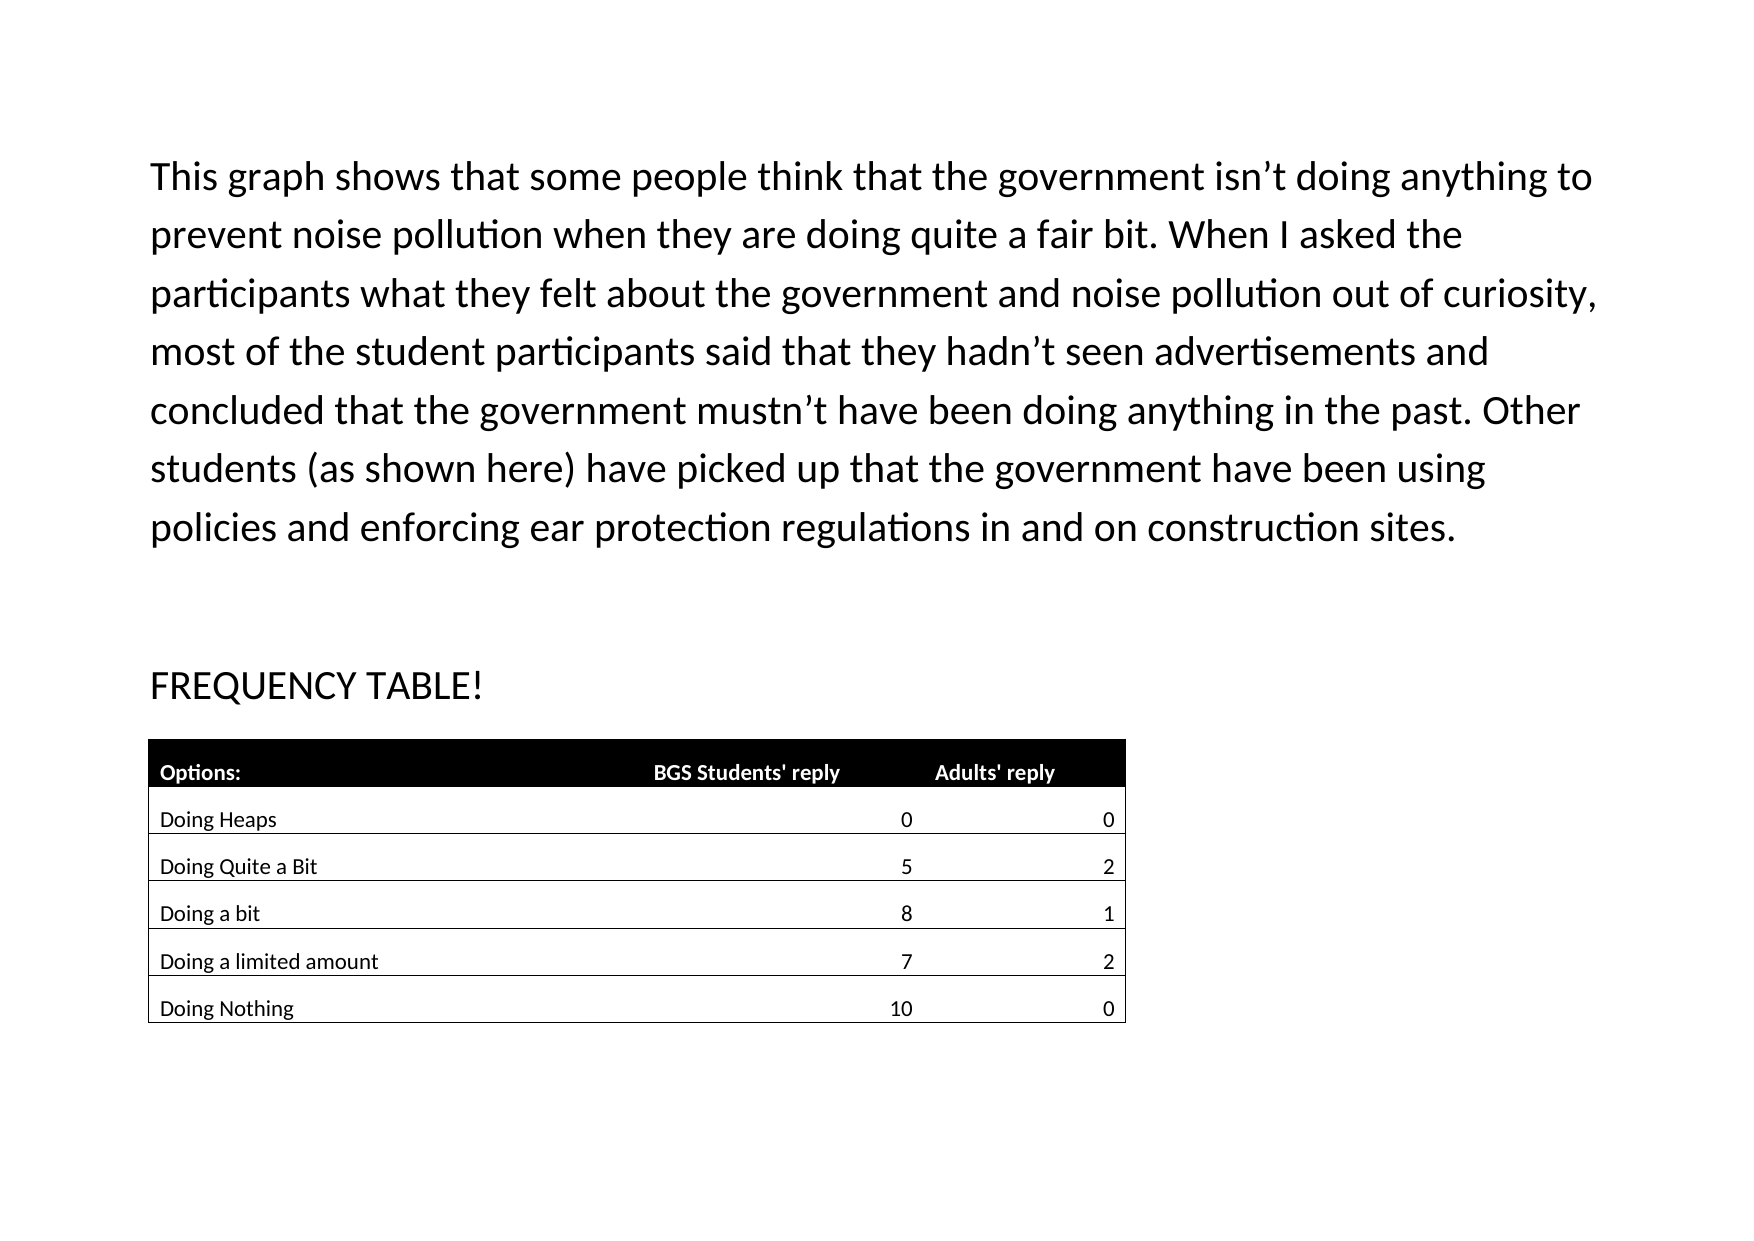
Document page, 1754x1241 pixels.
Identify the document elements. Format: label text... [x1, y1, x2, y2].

table_cell Doing Quite a Bit [149, 834, 642, 880]
table_cell Doing a limited amount [149, 929, 642, 975]
table_cell 7 [642, 929, 924, 975]
table_cell 2 [924, 929, 1125, 975]
table_cell Doing a bit [149, 881, 642, 928]
text This graph shows that some people think that the government isn’t doing anything to prevent noise pollution when they are doing quite a fair bit. When I asked the participants what they felt about the government and noise pollution out of curiosity, most of the student participants said that they hadn’t seen advertisements and concluded that the government mustn’t have been doing anything in the past. Other students (as shown here) have picked up that the government have been using policies and enforcing ear protection regulations in and on construction sites. [150, 150, 1604, 551]
text FREQUENCY TABLE! [150, 659, 1604, 710]
table_cell 5 [642, 834, 924, 880]
table_cell Doing Nothing [149, 976, 642, 1022]
table_cell Doing Heaps [149, 787, 642, 833]
table_header Adults' reply [924, 740, 1125, 786]
table_cell 0 [642, 787, 924, 833]
table_cell 10 [642, 976, 924, 1022]
table_cell 0 [924, 976, 1125, 1022]
table_header BGS Students' reply [642, 740, 924, 786]
table_cell 0 [924, 787, 1125, 833]
table_header Options: [149, 740, 642, 786]
table_cell 8 [642, 881, 924, 928]
table_cell 1 [924, 881, 1125, 928]
table_cell 2 [924, 834, 1125, 880]
